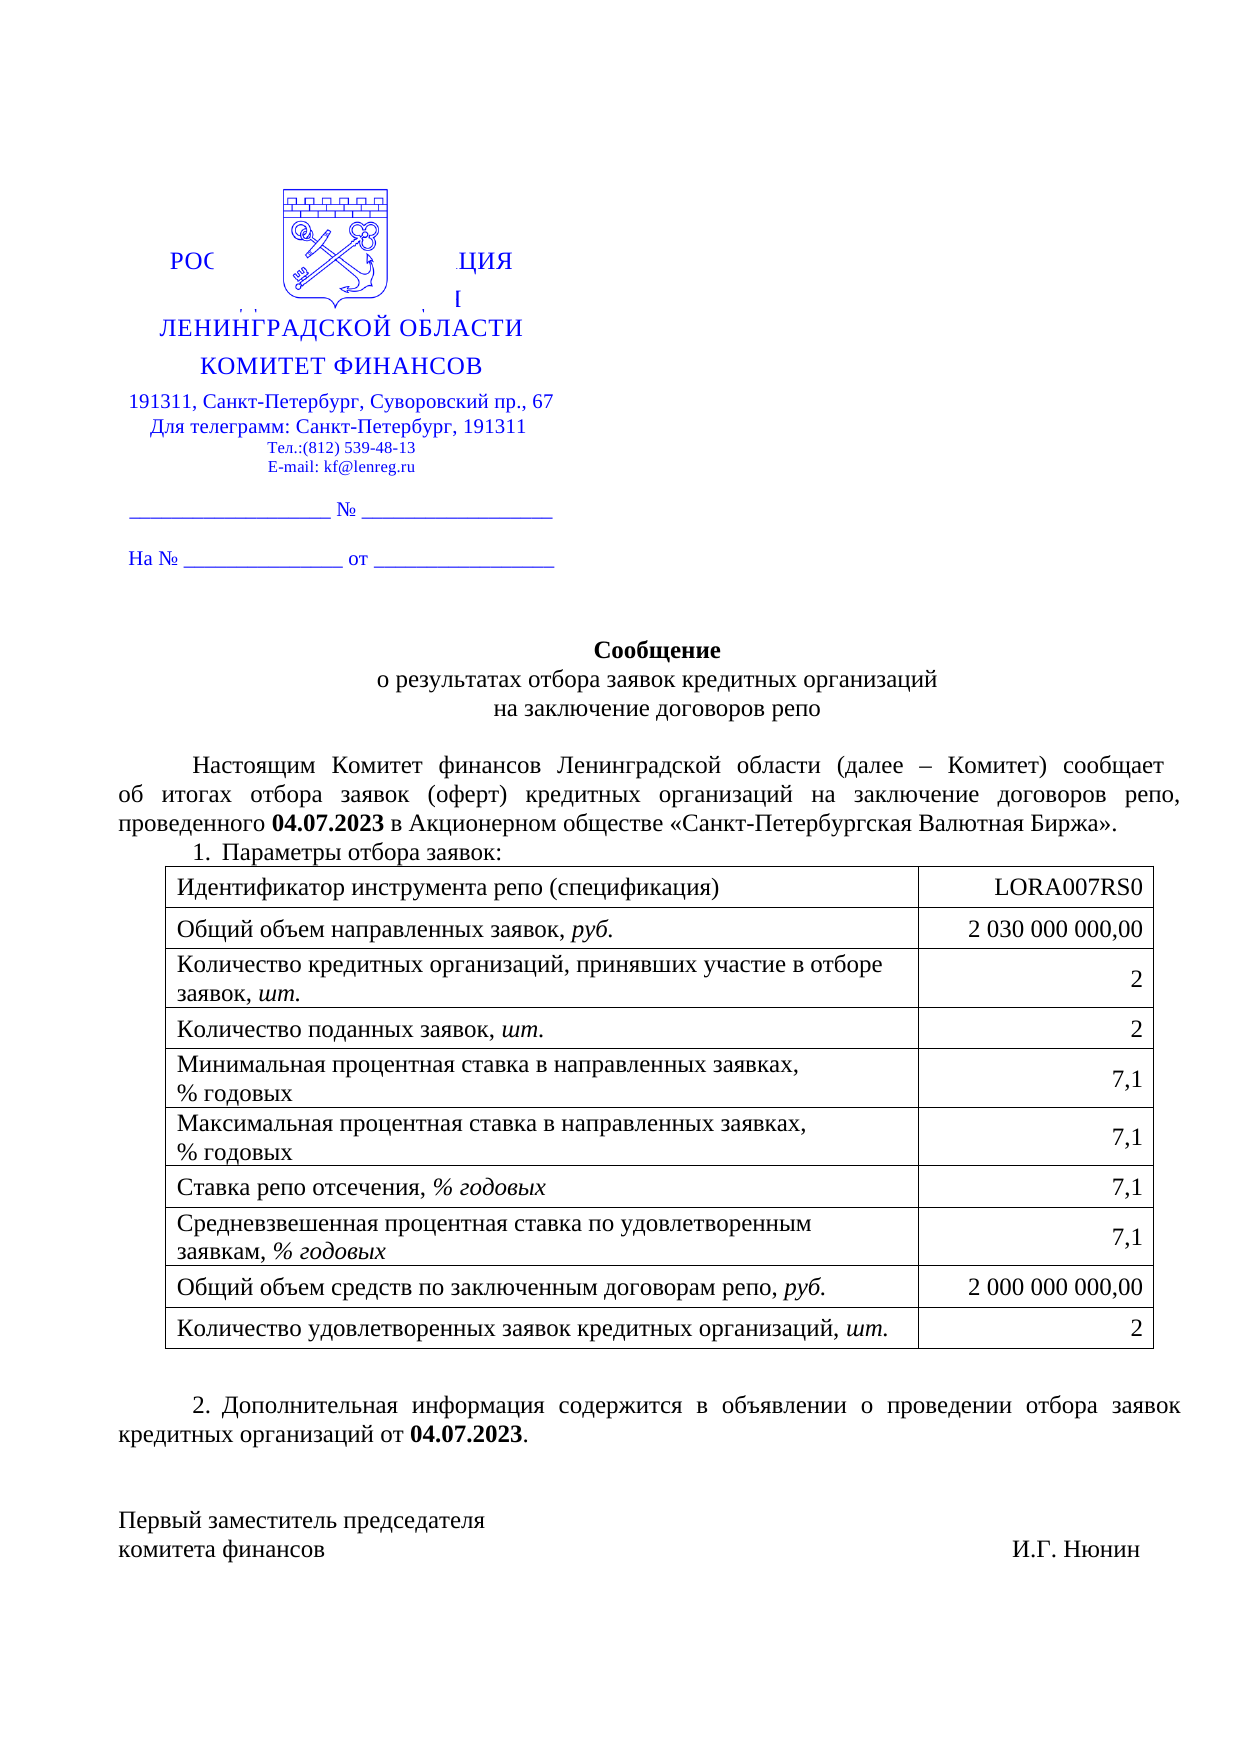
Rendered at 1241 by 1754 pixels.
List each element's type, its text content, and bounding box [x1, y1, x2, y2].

text на заключение договоров репо [118, 693, 1196, 722]
text о результатах отбора заявок кредитных организаций [118, 664, 1196, 693]
table_cell 2 [919, 1308, 1153, 1348]
table_cell 7,1 [919, 1208, 1153, 1265]
table_cell Ставка репо отсечения, % годовых [166, 1166, 918, 1207]
table_cell Количество поданных заявок, шт. [166, 1008, 918, 1048]
list Дополнительная информация содержится в объявлении о проведении отбора заявок кредитных организаций от 04.07.2023. [118, 1390, 1181, 1448]
table_header LORA007RS0 [919, 867, 1153, 907]
table_cell 2 030 000 000,00 [919, 908, 1153, 948]
table_cell 7,1 [919, 1166, 1153, 1207]
text Сообщение [118, 636, 1196, 664]
text Первый заместитель председателя [118, 1505, 1181, 1534]
table_cell 7,1 [919, 1108, 1153, 1165]
table_cell Минимальная процентная ставка в направленных заявках, % годовых [166, 1049, 918, 1107]
text Настоящим Комитет финансов Ленинградской области (далее – Комитет) сообщает об итогах отбора заявок (оферт) кредитных организаций на заключение договоров репо, проведенного 04.07.2023 в Акционерном обществе «Санкт-Петербургская Валютная Биржа». [118, 751, 1181, 837]
table_header РОССИЙСКАЯ ФЕДЕРАЦИЯ АДМИНИСТРАЦИЯ ЛЕНИНГРАДСКОЙ ОБЛАСТИ КОМИТЕТ ФИНАНСОВ 191311, Санкт-Петербург, Суворовский пр., 67 Для телеграмм: Санкт-Петербург, 191311 Тел.:(812) 539-48-13 E-mail: kf@lenreg.ru ___________________ № __________________ На № _______________ от _________________ [107, 189, 576, 598]
text комитета финансов И.Г. Нюнин [118, 1534, 1181, 1563]
table_header Идентификатор инструмента репо (спецификация) [166, 867, 918, 907]
table_cell Общий объем средств по заключенным договорам репо, руб. [166, 1266, 918, 1307]
list Параметры отбора заявок: [118, 837, 1181, 866]
picture [213, 188, 457, 309]
table_cell 2 [919, 1008, 1153, 1048]
table_cell 2 000 000 000,00 [919, 1266, 1153, 1307]
table_cell Средневзвешенная процентная ставка по удовлетворенным заявкам, % годовых [166, 1208, 918, 1265]
table_cell Количество кредитных организаций, принявших участие в отборе заявок, шт. [166, 949, 918, 1007]
table_cell Общий объем направленных заявок, руб. [166, 908, 918, 948]
table_cell Количество удовлетворенных заявок кредитных организаций, шт. [166, 1308, 918, 1348]
table_cell Максимальная процентная ставка в направленных заявках, % годовых [166, 1108, 918, 1165]
table_cell 7,1 [919, 1049, 1153, 1107]
table_cell 2 [919, 949, 1153, 1007]
